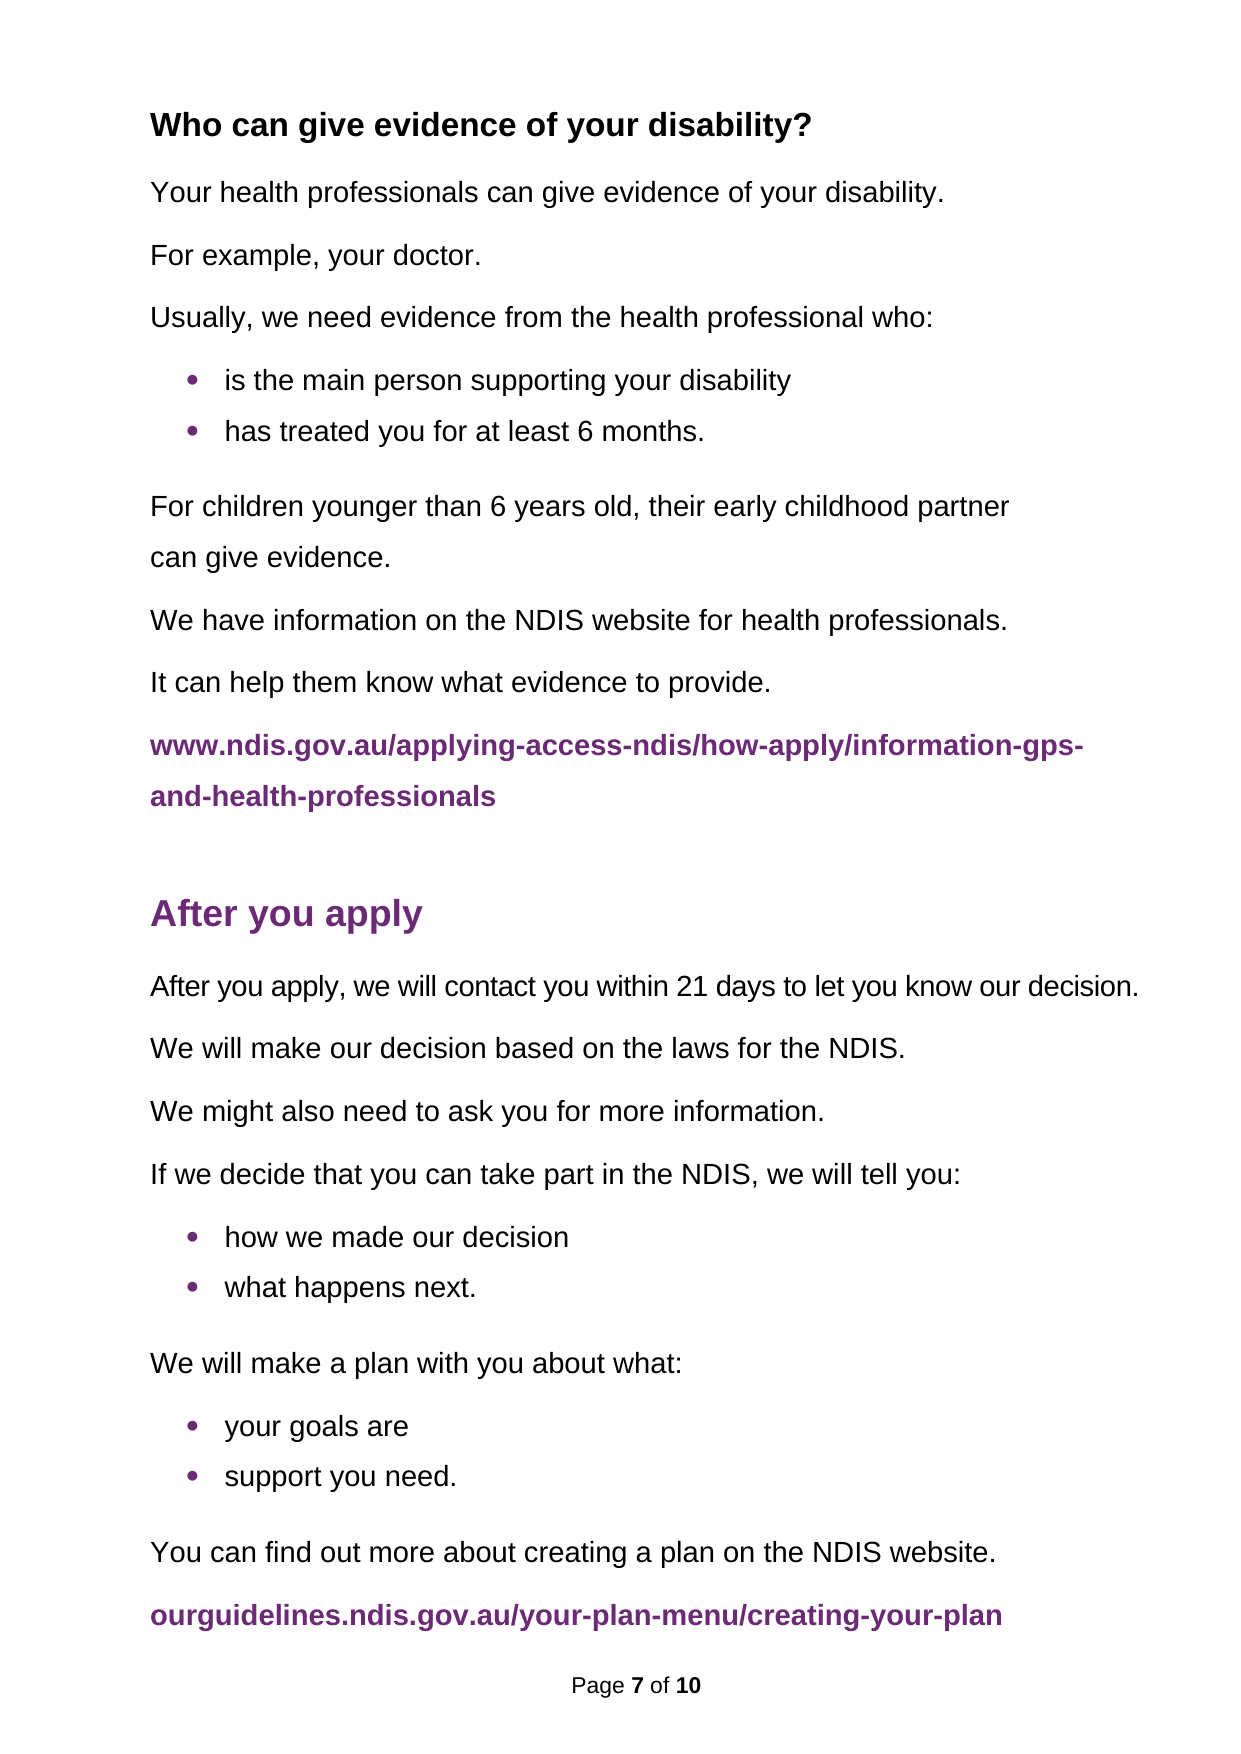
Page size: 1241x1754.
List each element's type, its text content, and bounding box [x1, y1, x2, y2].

text We might also need to ask you for more information. [150, 1094, 1122, 1128]
text After you apply, we will contact you within 21 days to let you know our decision. [150, 968, 1152, 1002]
text We will make our decision based on the laws for the NDIS. [150, 1031, 1122, 1065]
text If we decide that you can take part in the NDIS, we will tell you: [150, 1157, 1122, 1191]
list how we made our decision [187, 1220, 1122, 1253]
text It can help them know what evidence to provide. [150, 665, 1122, 699]
subtitle After you apply [150, 891, 1122, 934]
text For example, your doctor. [150, 238, 1122, 271]
subtitle Who can give evidence of your disability? [150, 105, 1122, 143]
text We will make a plan with you about what: [150, 1346, 1122, 1379]
list support you need. [187, 1459, 1122, 1493]
text You can find out more about creating a plan on the NDIS website. [150, 1535, 1122, 1569]
list is the main person supporting your disability [187, 363, 1122, 397]
text Your health professionals can give evidence of your disability. [150, 175, 1122, 208]
text ourguidelines.ndis.gov.au/your-plan-menu/creating-your-plan [150, 1598, 1122, 1631]
text We have information on the NDIS website for health professionals. [150, 603, 1122, 636]
text www.ndis.gov.au/applying-access-ndis/how-apply/information-gps-and-health-professionals [150, 728, 1122, 812]
text For children younger than 6 years old, their early childhood partner can give evidence. [150, 489, 1122, 573]
list your goals are [187, 1409, 1122, 1443]
list has treated you for at least 6 months. [187, 414, 1122, 448]
list what happens next. [187, 1270, 1122, 1304]
text Usually, we need evidence from the health professional who: [150, 300, 1122, 334]
